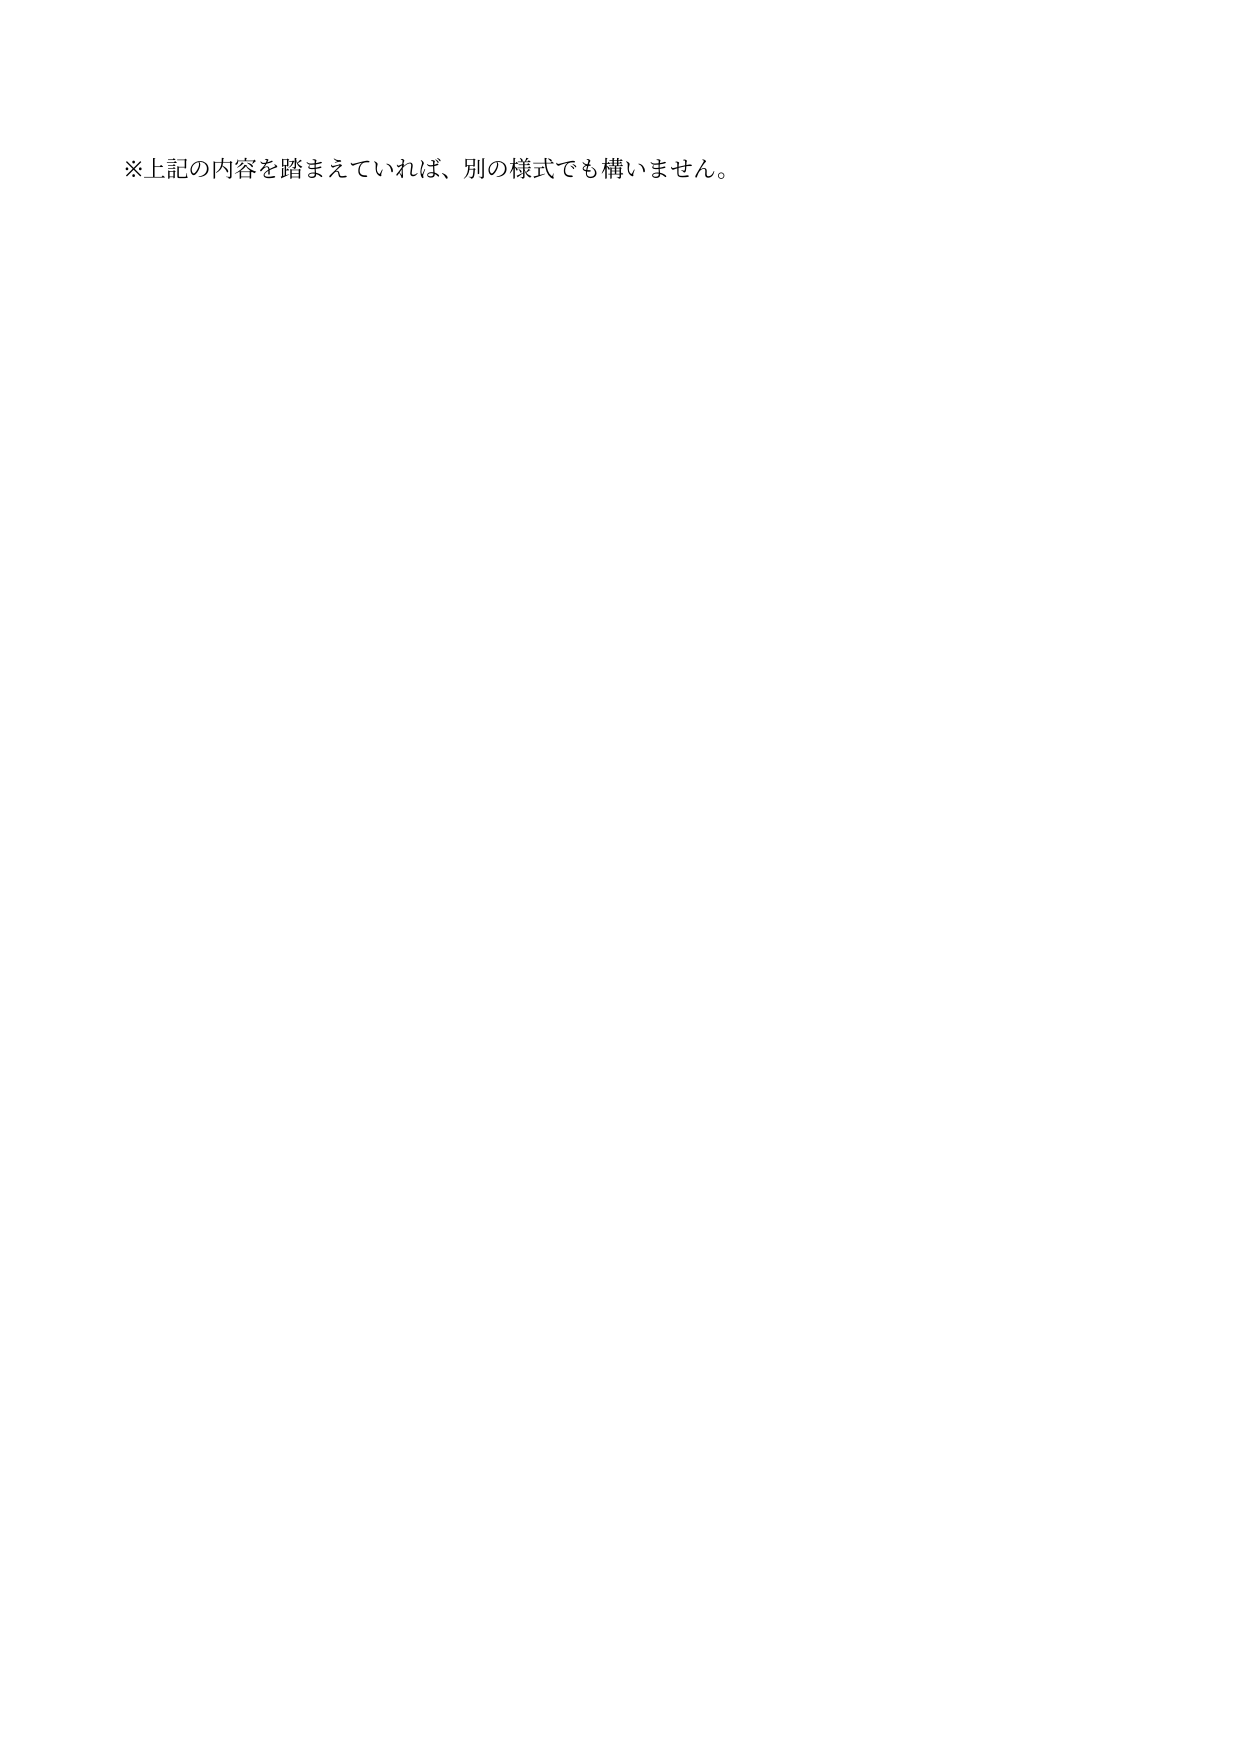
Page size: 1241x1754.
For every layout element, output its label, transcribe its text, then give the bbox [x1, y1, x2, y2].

text ※上記の内容を踏まえていれば、別の様式でも構いません。 [124, 149, 1116, 186]
